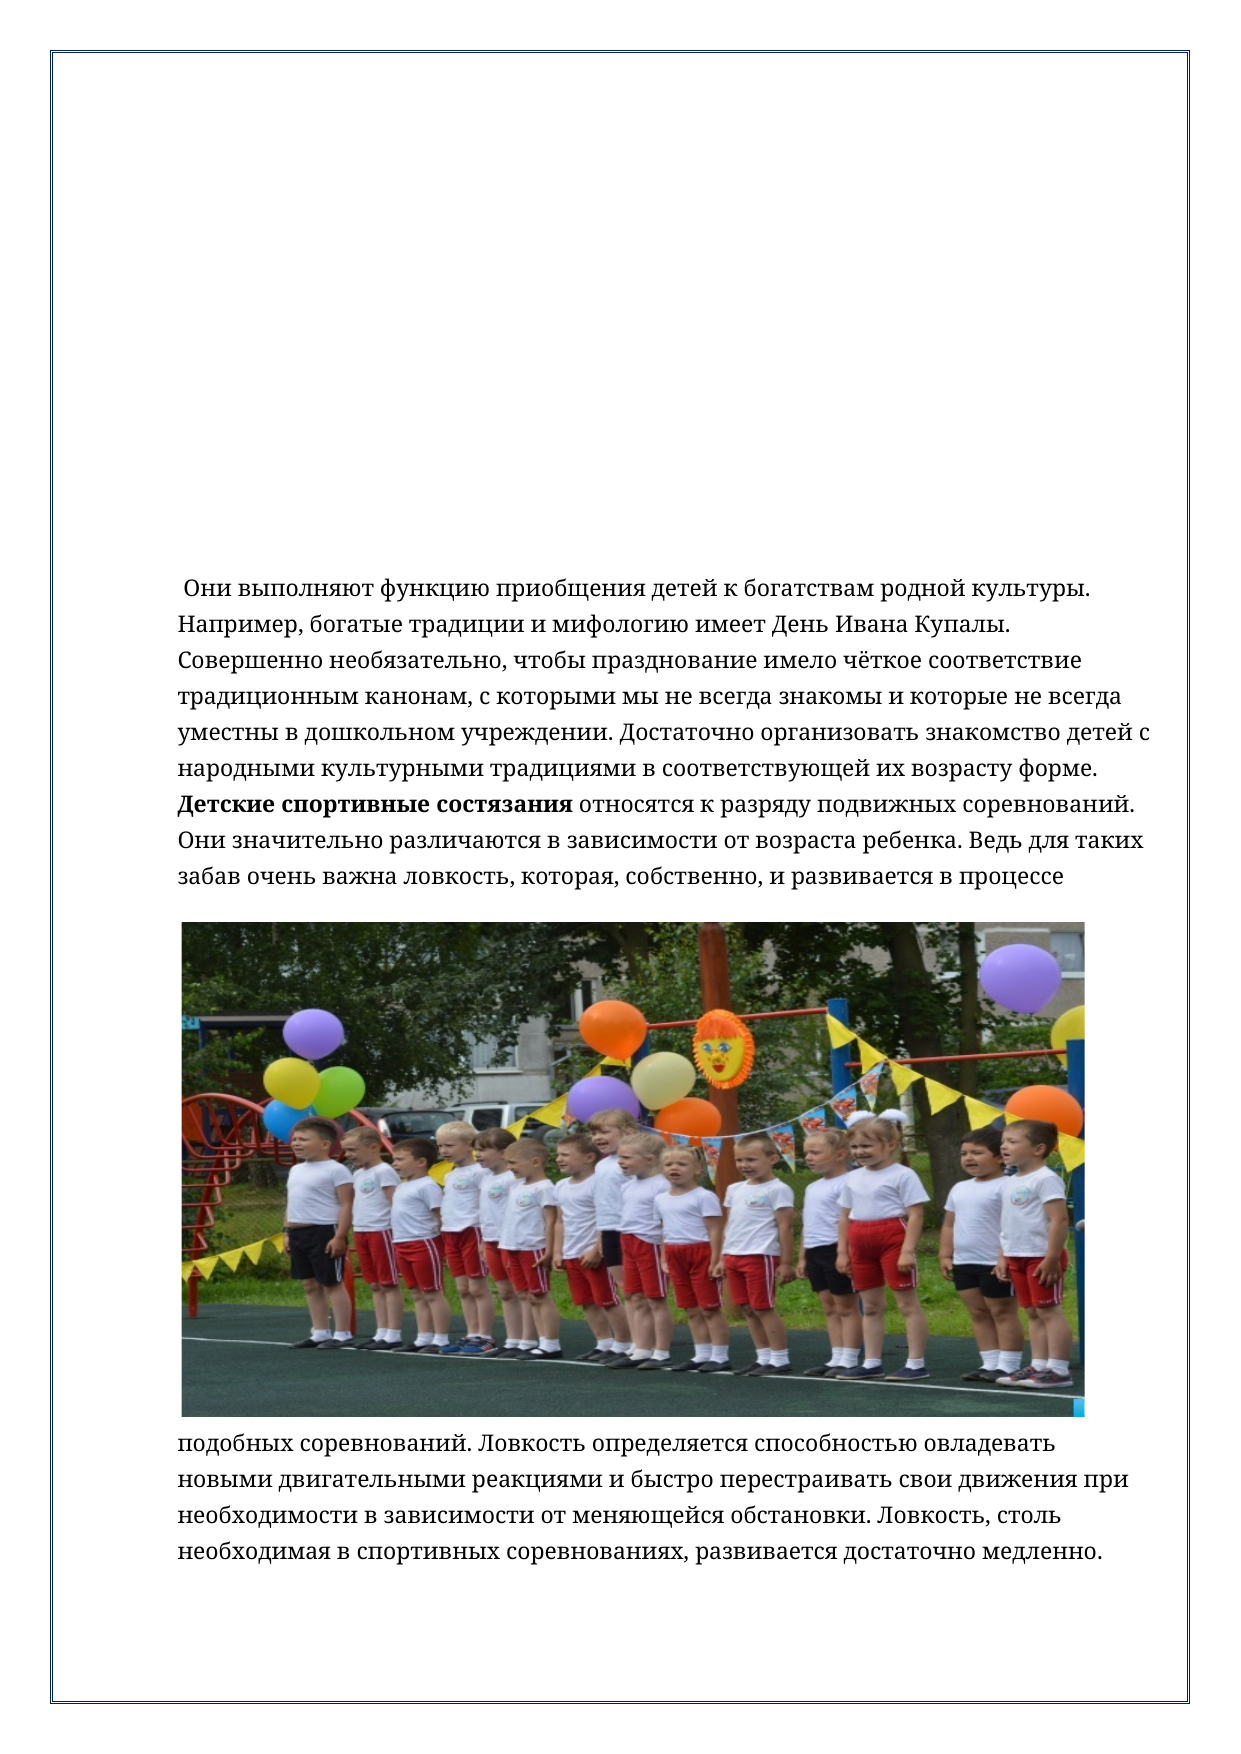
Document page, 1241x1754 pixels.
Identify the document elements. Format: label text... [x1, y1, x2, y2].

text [177, 1549, 1152, 1617]
text Говорить о спортивных соревнованиях для детей младшего возраста нет смысла, для их спортивного развития на первых порах достаточно применять простые забавы, детские качели и велосипеды. Детские спортивные соревнования развивают ловкость, умение координировать движения, действие в ограниченном времени и пространстве (детской площадки). Командные соревнования развивают здоровый дух соперничества, а на координацию движений и вестибулярный аппарат благотворно влияют подвесные качели. Игры с мячом. [177, 1174, 1152, 1524]
text Они выполняют функцию приобщения детей к богатствам родной культуры. Например, богатые традиции и мифологию имеет День Ивана Купалы. Совершенно необязательно, чтобы празднование имело чёткое соответствие традиционным канонам, с которыми мы не всегда знакомы и которые не всегда уместны в дошкольном учреждении. Достаточно организовать знакомство детей с народными культурными традициями в соответствующей их возрасту форме. Детские спортивные состязания относятся к разряду подвижных соревнований. Они значительно различаются в зависимости от возраста ребенка. Ведь для таких забав очень важна ловкость, которая, собственно, и развивается в процессе подобных соревнований. Ловкость определяется способностью овладевать новыми двигательными реакциями и быстро перестраивать свои движения при необходимости в зависимости от меняющейся обстановки. Ловкость, столь необходимая в спортивных соревнованиях, развивается достаточно медленно. [177, 572, 1152, 1035]
